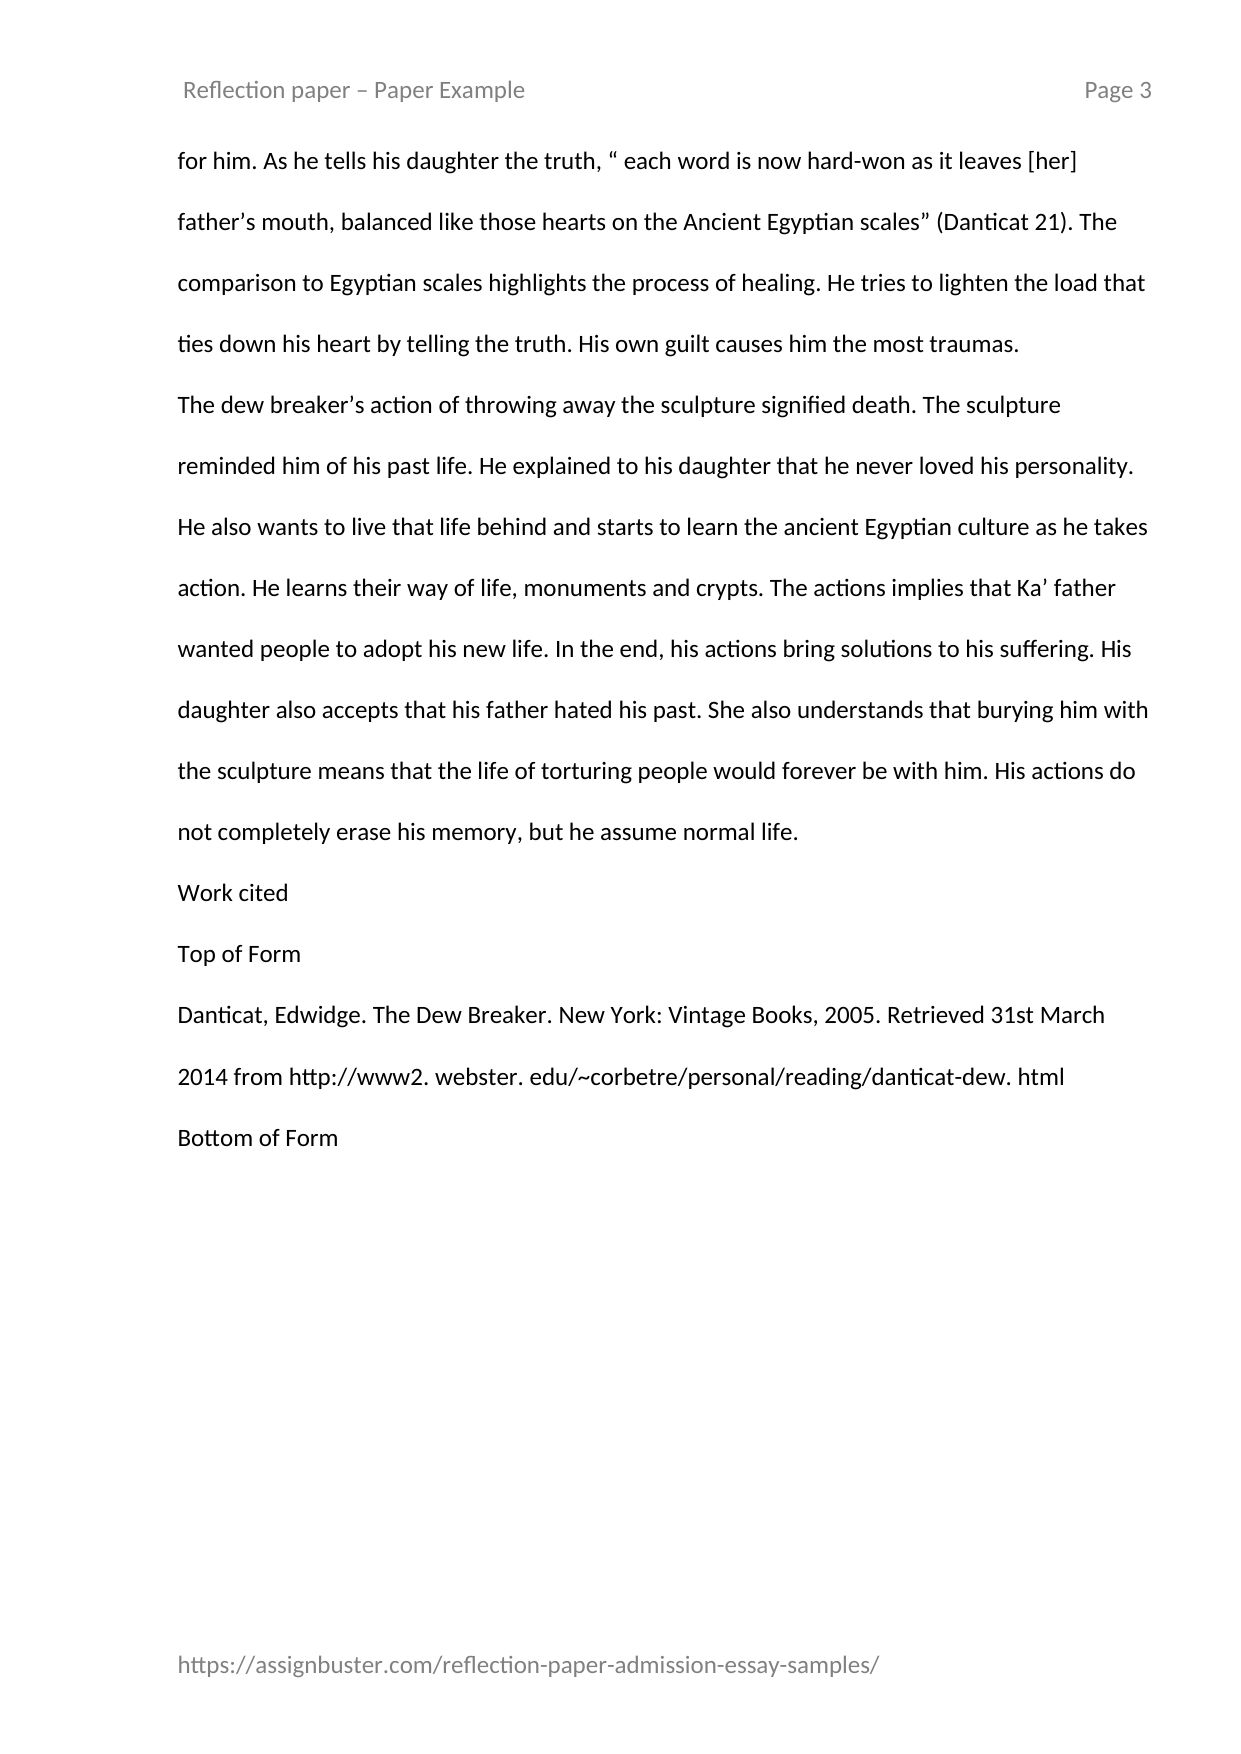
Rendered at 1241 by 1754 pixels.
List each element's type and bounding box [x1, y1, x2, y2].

text [177, 145, 1152, 1152]
